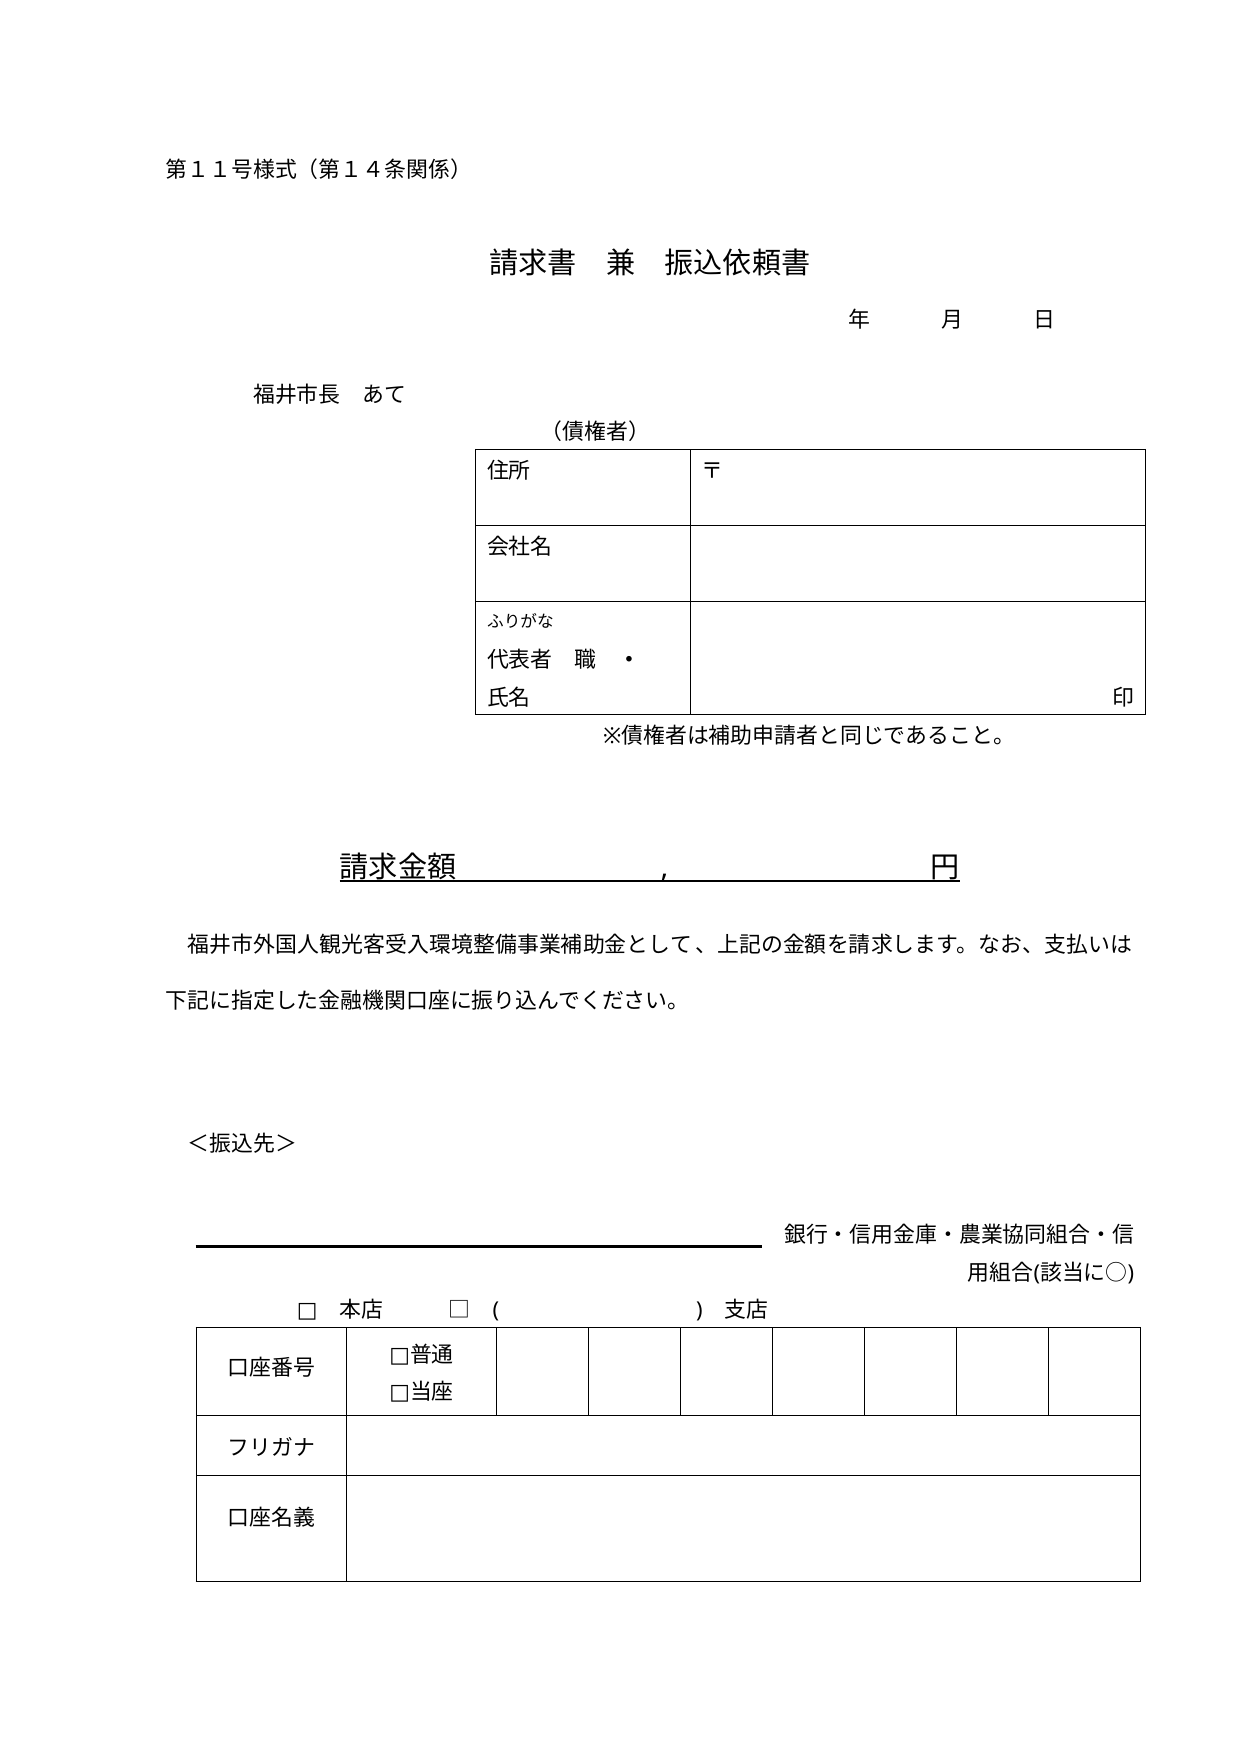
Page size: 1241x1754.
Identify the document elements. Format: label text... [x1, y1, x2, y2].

table_cell ふりがな 代表者 職 ・ 氏名 [476, 602, 690, 714]
table_cell [347, 1476, 1140, 1581]
text 第１１号様式（第１４条関係） [165, 149, 1134, 186]
table_header [957, 1328, 1048, 1415]
text 福井市長 あて [165, 374, 1134, 411]
text 銀行・信用金庫・農業協同組合・信用組合(該当に○) [165, 1214, 1134, 1289]
table_cell 印 [691, 602, 1145, 714]
text ＜振込先＞ [165, 1123, 1134, 1161]
table_cell 口座名義 [197, 1476, 346, 1581]
table_header [865, 1328, 956, 1415]
table_header [589, 1328, 680, 1415]
table_header [681, 1328, 772, 1415]
text ※債権者は補助申請者と同じであること。 [165, 715, 1134, 753]
text 請求金額 , 円 [165, 828, 1134, 903]
table_cell [347, 1416, 1140, 1474]
table_header □普通 □当座 [347, 1328, 496, 1415]
table_header [497, 1328, 588, 1415]
table_cell [691, 526, 1145, 601]
text 請求書 兼 振込依頼書 [165, 224, 1134, 299]
text （債権者） [165, 411, 1134, 449]
text □ 本店 □ ( ) 支店 [165, 1289, 1134, 1327]
table_header [773, 1328, 864, 1415]
table_header [1049, 1328, 1140, 1415]
table_header 口座番号 [197, 1328, 346, 1415]
table_cell 会社名 [476, 526, 690, 601]
table_cell フリガナ [197, 1416, 346, 1474]
text 福井市外国人観光客受入環境整備事業補助金として、上記の金額を請求します。なお、支払いは下記に指定した金融機関口座に振り込んでください。 [165, 924, 1134, 1018]
table_header 住所 [476, 450, 690, 525]
table_header 〒 [691, 450, 1145, 525]
text 年 月 日 [165, 299, 1055, 336]
